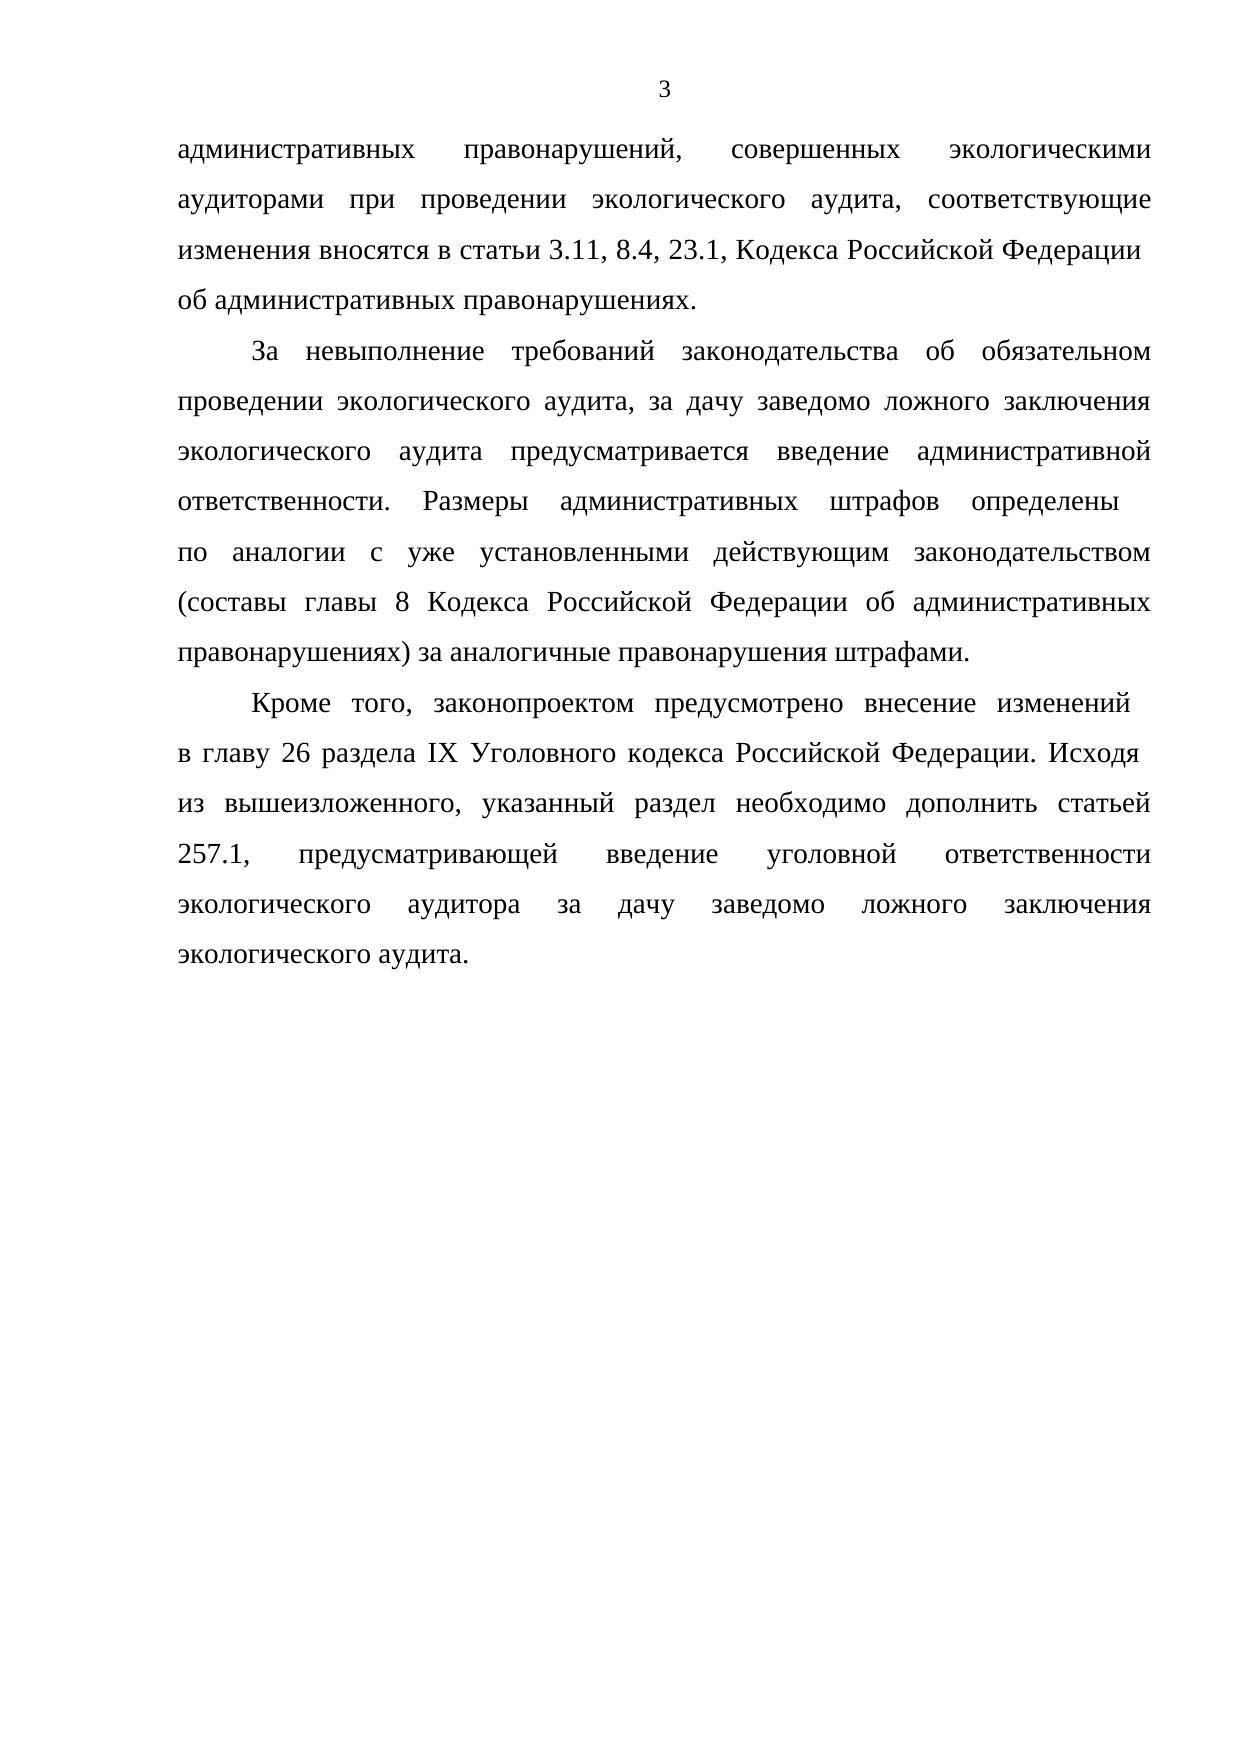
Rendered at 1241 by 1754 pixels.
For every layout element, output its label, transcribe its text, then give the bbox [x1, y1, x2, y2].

text Кроме того, законопроектом предусмотрено внесение изменений в главу 26 раздела IX Уголовного кодекса Российской Федерации. Исходя из вышеизложенного, указанный раздел необходимо дополнить статьей 257.1, предусматривающей введение уголовной ответственности экологического аудитора за дачу заведомо ложного заключения экологического аудита. [177, 685, 1152, 970]
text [177, 131, 1152, 316]
text За невыполнение требований законодательства об обязательном проведении экологического аудита, за дачу заведомо ложного заключения экологического аудита предусматривается введение административной ответственности. Размеры административных штрафов определены по аналогии с уже установленными действующим законодательством (составы главы 8 Кодекса Российской Федерации об административных правонарушениях) за аналогичные правонарушения штрафами. [177, 333, 1152, 668]
